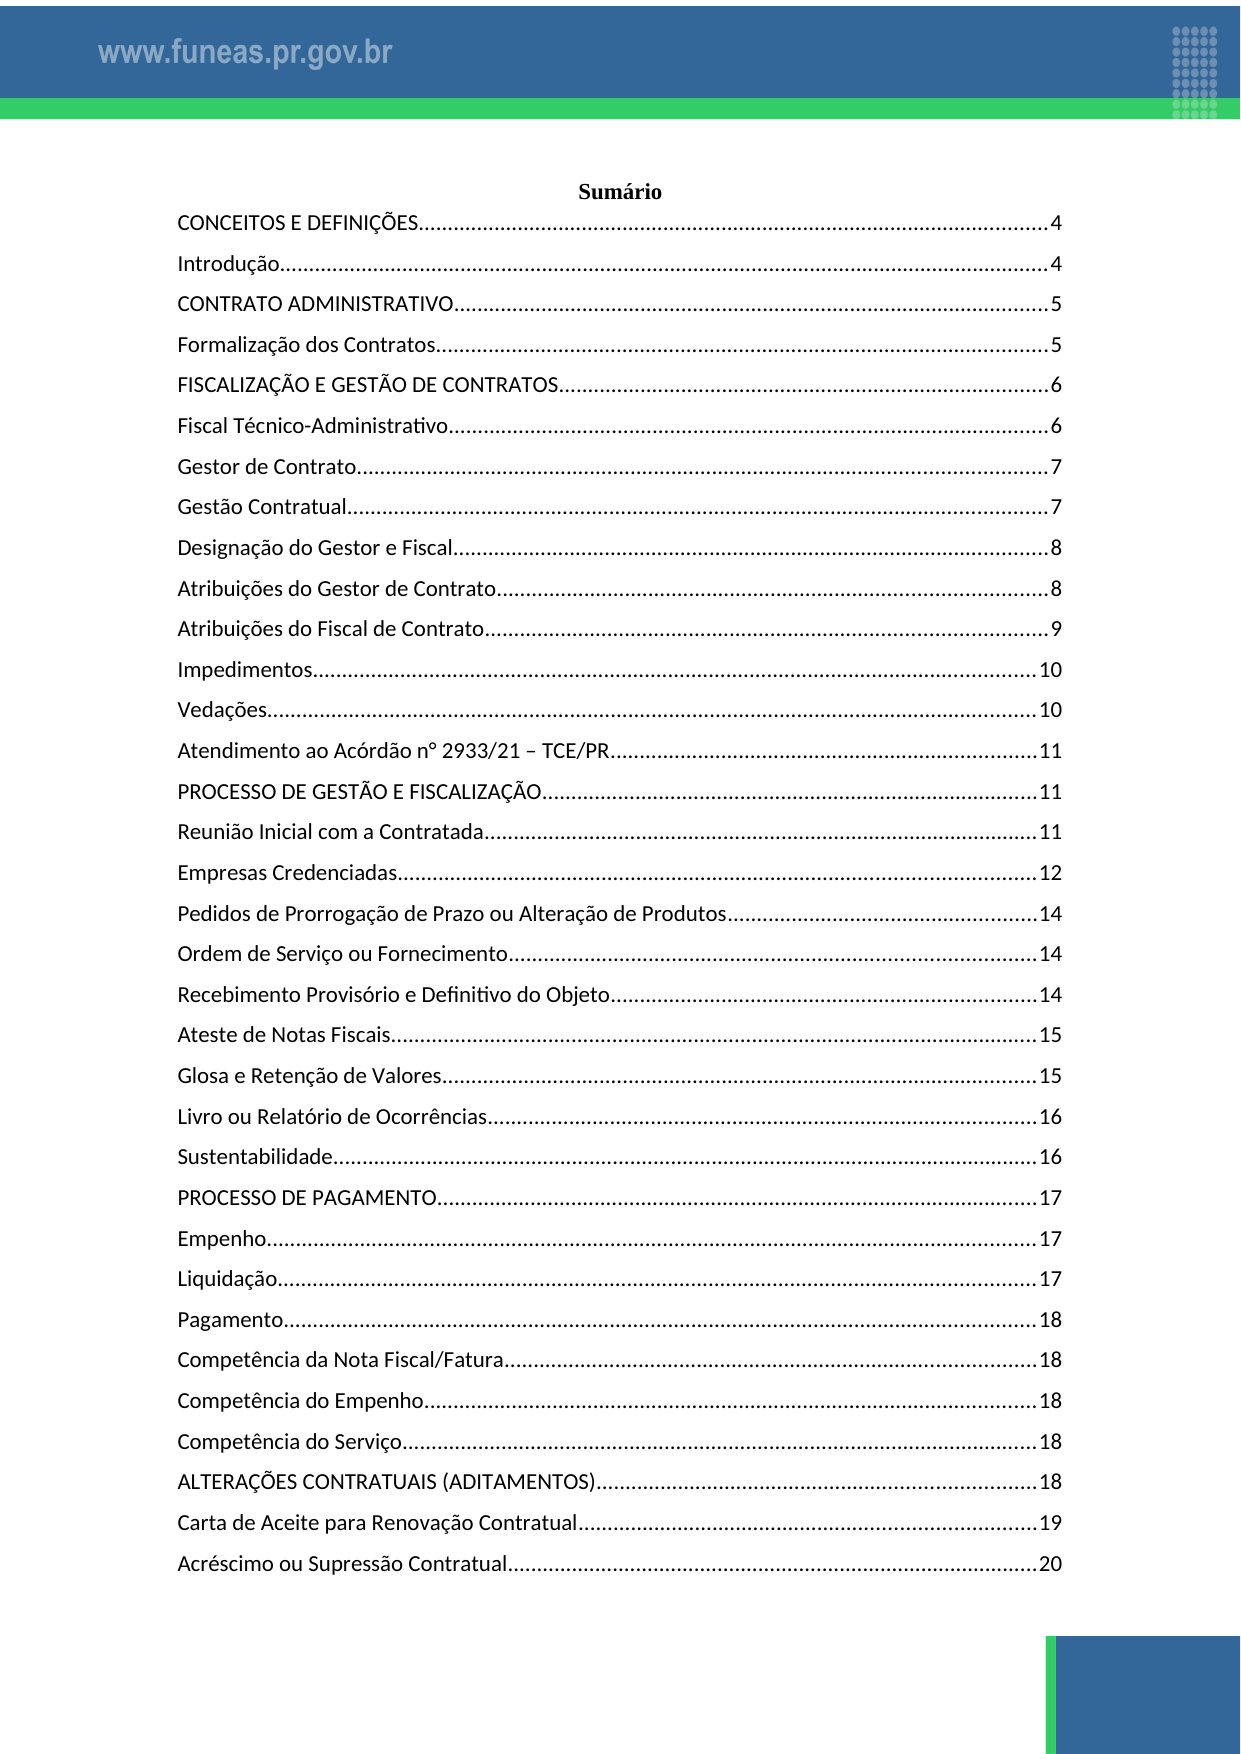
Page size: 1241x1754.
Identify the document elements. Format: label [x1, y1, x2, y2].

picture [0, 6, 1241, 119]
picture [0, 1636, 1241, 1754]
